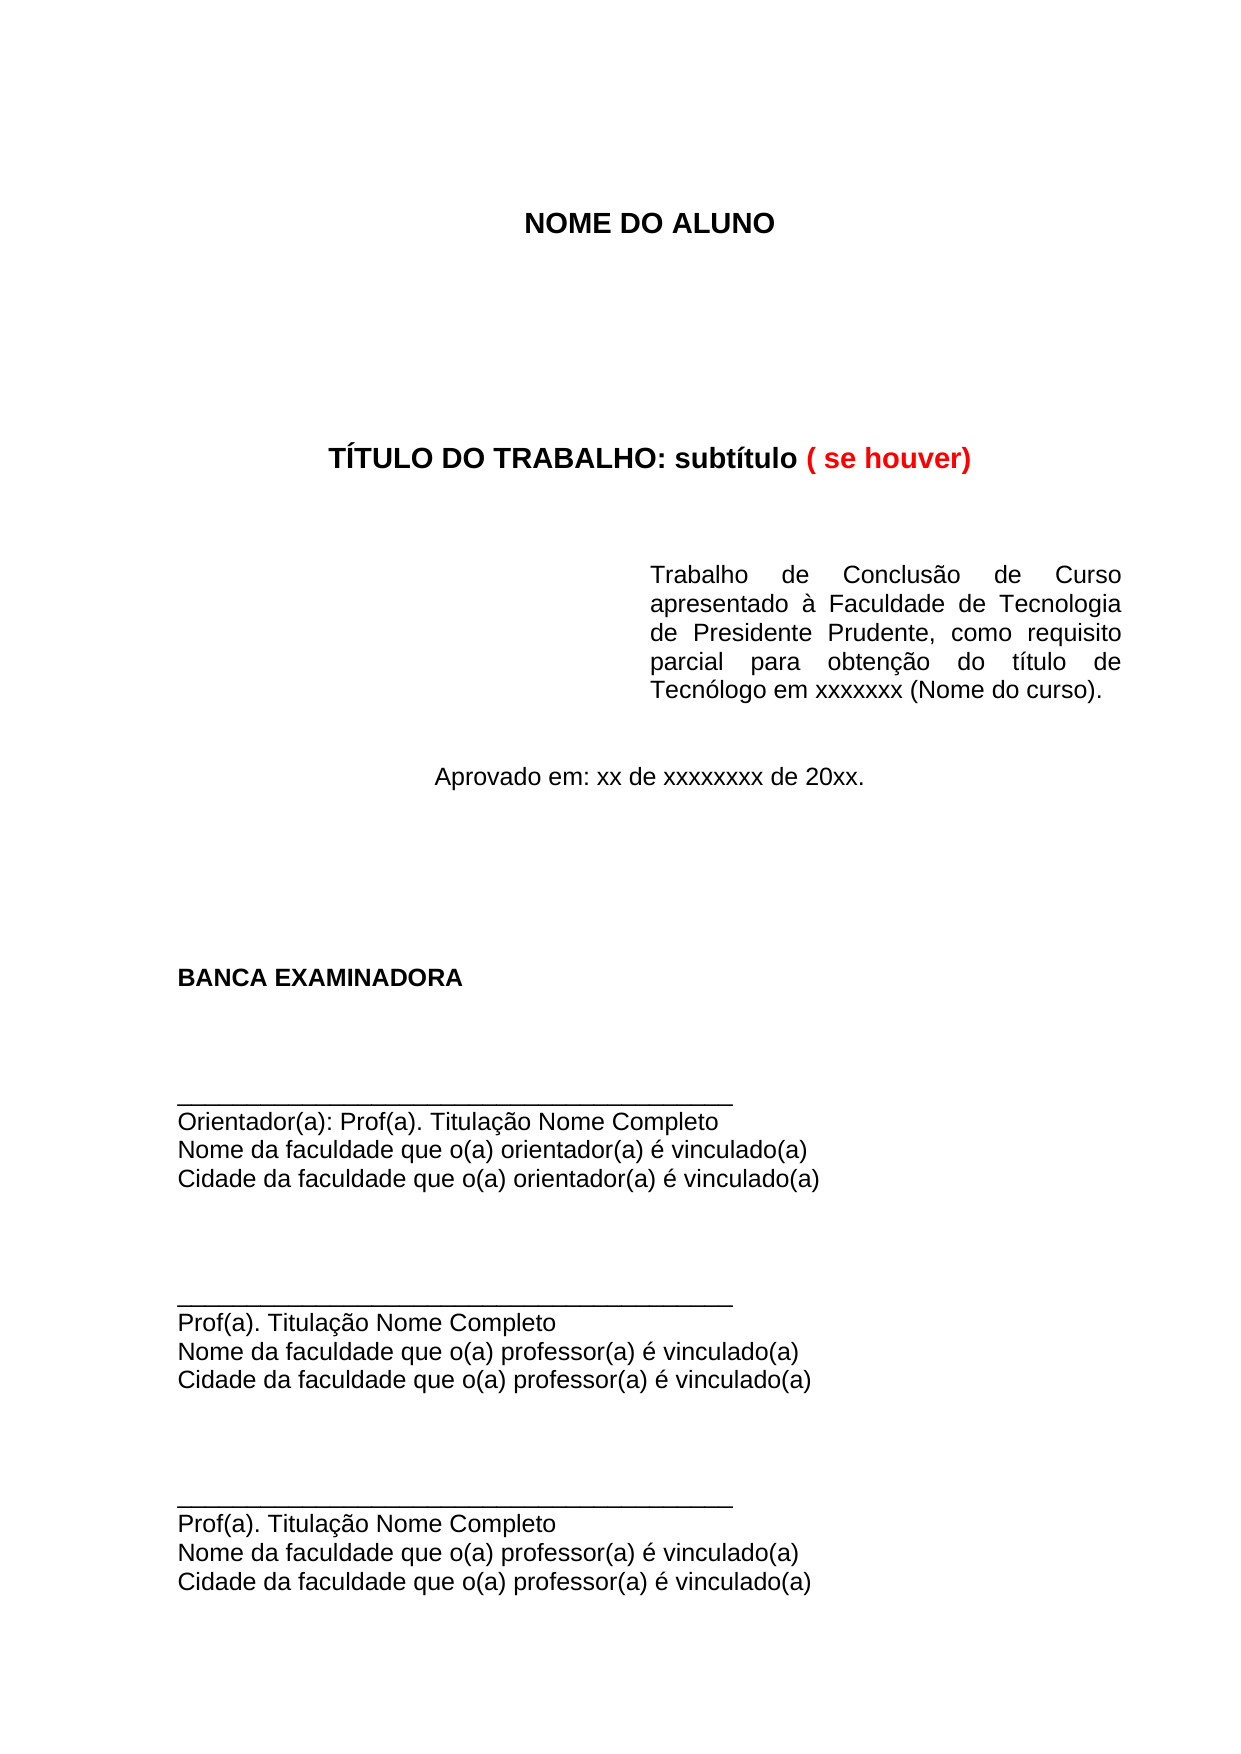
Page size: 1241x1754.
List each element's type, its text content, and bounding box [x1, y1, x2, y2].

text Prof(a). Titulação Nome Completo [177, 1509, 1122, 1538]
text BANCA EXAMINADORA [177, 963, 1122, 992]
text Nome da faculdade que o(a) professor(a) é vinculado(a) [177, 1337, 1122, 1366]
text Cidade da faculdade que o(a) professor(a) é vinculado(a) [177, 1366, 1122, 1394]
text Aprovado em: xx de xxxxxxxx de 20xx. [177, 762, 1122, 791]
text NOME DO ALUNO [177, 206, 1122, 239]
text Cidade da faculdade que o(a) professor(a) é vinculado(a) [177, 1567, 1122, 1596]
text Prof(a). Titulação Nome Completo [177, 1308, 1122, 1337]
text ________________________________________ [177, 1279, 1122, 1308]
text TÍTULO DO TRABALHO: subtítulo ( se houver) [177, 441, 1122, 474]
text ________________________________________ [177, 1078, 1122, 1107]
text Orientador(a): Prof(a). Titulação Nome Completo [177, 1107, 1122, 1136]
text ________________________________________ [177, 1481, 1122, 1509]
text Trabalho de Conclusão de Curso apresentado à Faculdade de Tecnologia de Presidente Prudente, como requisito parcial para obtenção do título de Tecnólogo em xxxxxxx (Nome do curso). [650, 561, 1122, 704]
text Nome da faculdade que o(a) orientador(a) é vinculado(a) [177, 1136, 1122, 1164]
text Cidade da faculdade que o(a) orientador(a) é vinculado(a) [177, 1164, 1122, 1193]
text Nome da faculdade que o(a) professor(a) é vinculado(a) [177, 1538, 1122, 1567]
